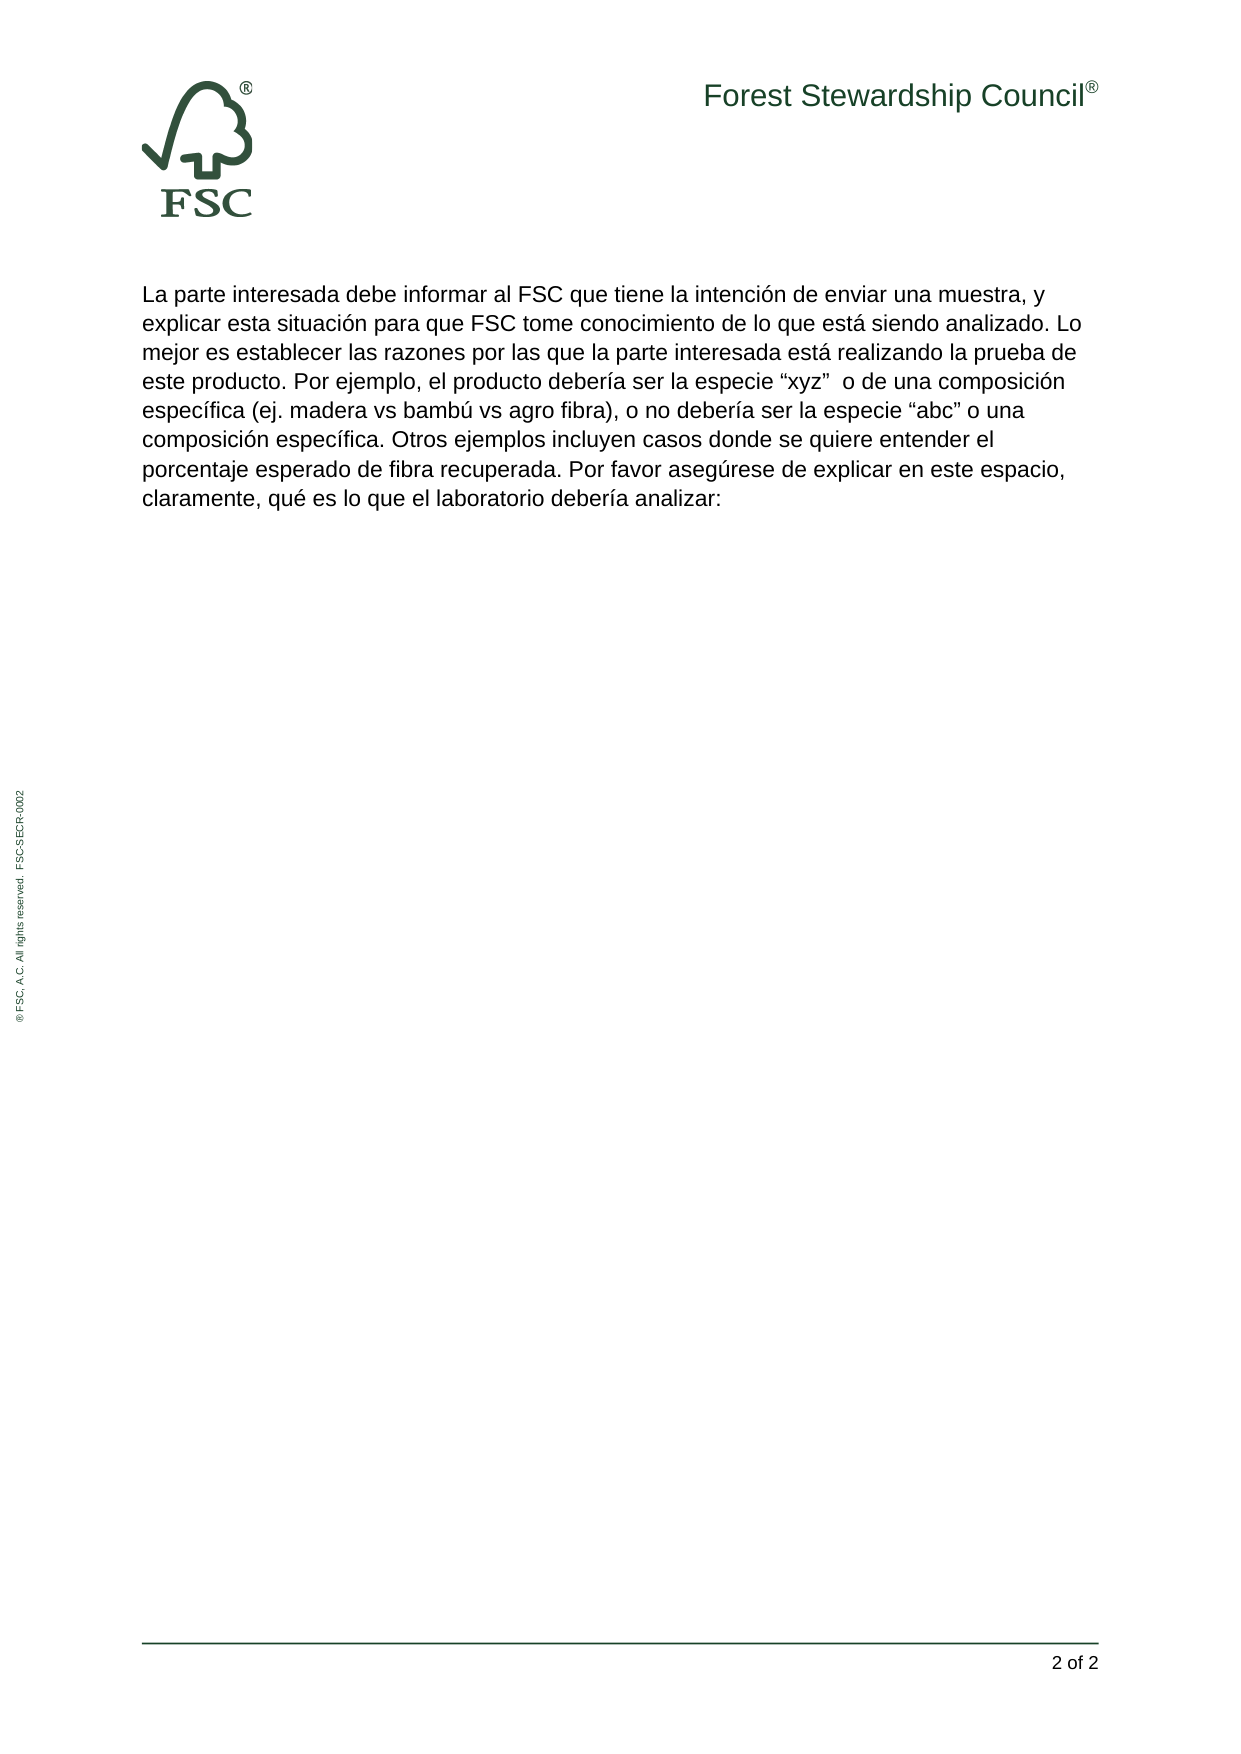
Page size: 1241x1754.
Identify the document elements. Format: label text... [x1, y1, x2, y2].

picture [141, 81, 253, 217]
text La parte interesada debe informar al FSC que tiene la intención de enviar una muestra, y explicar esta situación para que FSC tome conocimiento de lo que está siendo analizado. Lo mejor es establecer las razones por las que la parte interesada está realizando la prueba de este producto. Por ejemplo, el producto debería ser la especie “xyz” o de una composición específica (ej. madera vs bambú vs agro fibra), o no debería ser la especie “abc” o una composición específica. Otros ejemplos incluyen casos donde se quiere entender el porcentaje esperado de fibra recuperada. Por favor asegúrese de explicar en este espacio, claramente, qué es lo que el laboratorio debería analizar: [142, 279, 1098, 512]
